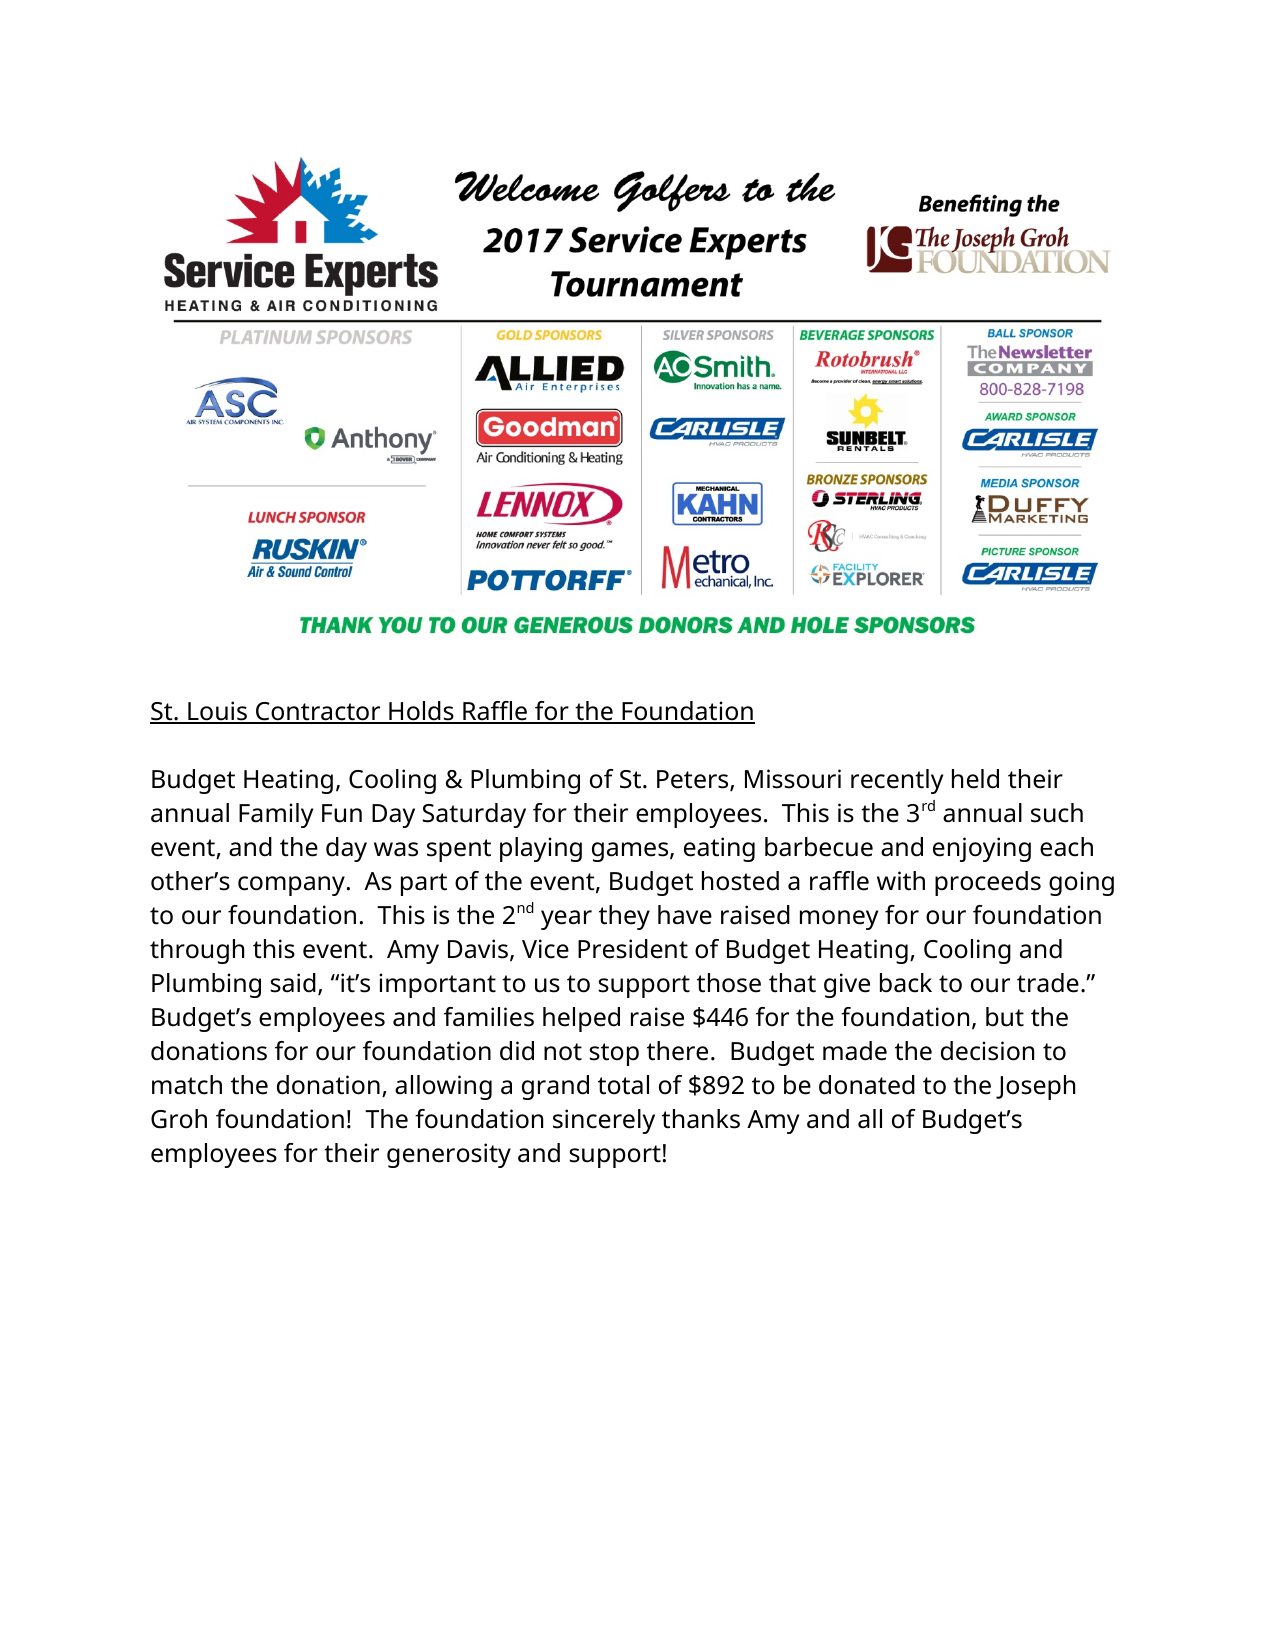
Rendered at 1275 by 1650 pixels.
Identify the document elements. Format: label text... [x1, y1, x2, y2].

picture [150, 150, 1125, 638]
text St. Louis Contractor Holds Raffle for the Foundation [150, 693, 1125, 727]
text Budget Heating, Cooling & Plumbing of St. Peters, Missouri recently held their annual Family Fun Day Saturday for their employees. This is the 3rd annual such event, and the day was spent playing games, eating barbecue and enjoying each other’s company. As part of the event, Budget hosted a raffle with proceeds going to our foundation. This is the 2nd year they have raised money for our foundation through this event. Amy Davis, Vice President of Budget Heating, Cooling and Plumbing said, “it’s important to us to support those that give back to our trade.” Budget’s employees and families helped raise $446 for the foundation, but the donations for our foundation did not stop there. Budget made the decision to match the donation, allowing a grand total of $892 to be donated to the Joseph Groh foundation! The foundation sincerely thanks Amy and all of Budget’s employees for their generosity and support! [150, 761, 1125, 1170]
